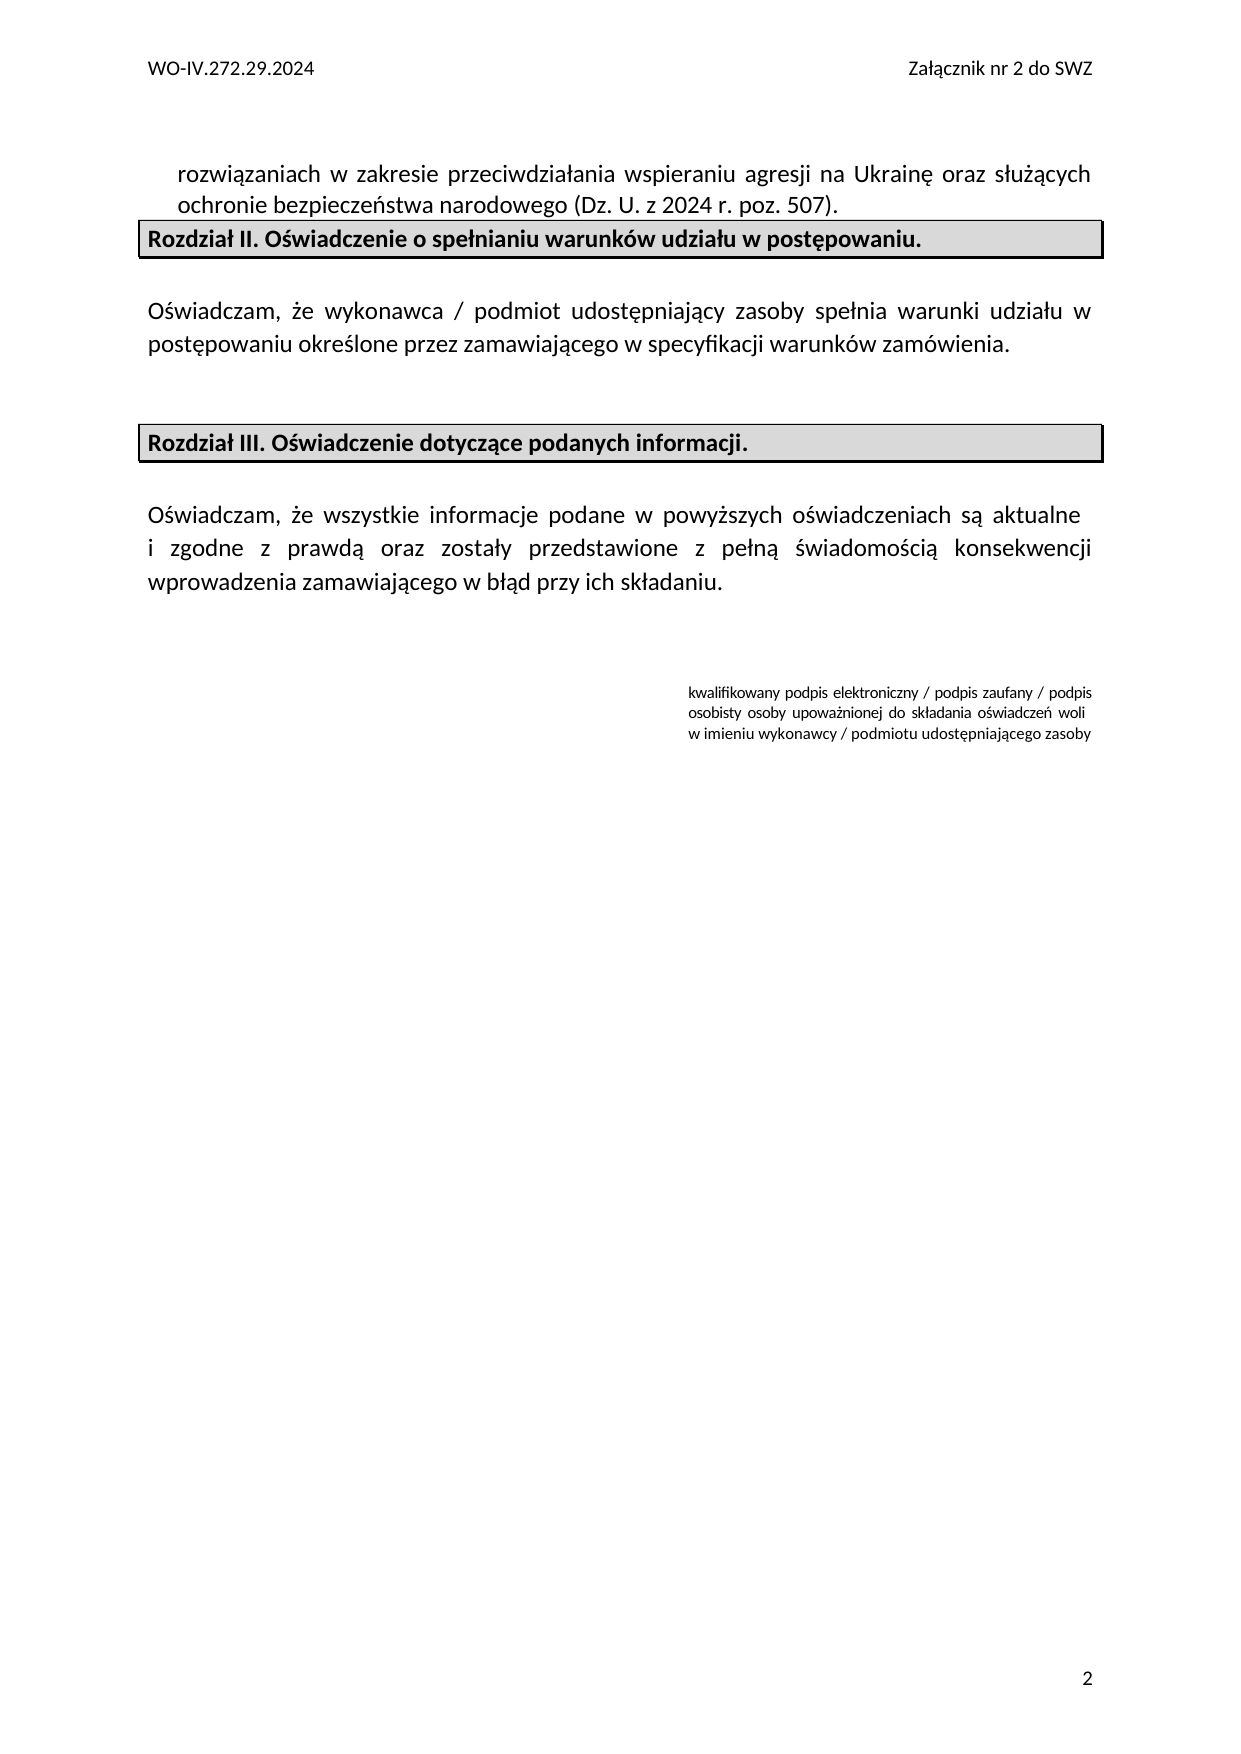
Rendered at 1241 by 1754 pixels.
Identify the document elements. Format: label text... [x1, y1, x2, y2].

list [148, 157, 1092, 219]
text Rozdział II. Oświadczenie o spełnianiu warunków udziału w postępowaniu. [140, 221, 1101, 256]
text Rozdział III. Oświadczenie dotyczące podanych informacji. [140, 425, 1101, 460]
text kwalifikowany podpis elektroniczny / podpis zaufany / podpis osobisty osoby upoważnionej do składania oświadczeń woli w imieniu wykonawcy / podmiotu udostępniającego zasoby [688, 682, 1092, 743]
text Oświadczam, że wszystkie informacje podane w powyższych oświadczeniach są aktualne i zgodne z prawdą oraz zostały przedstawione z pełną świadomością konsekwencji wprowadzenia zamawiającego w błąd przy ich składaniu. [148, 496, 1092, 596]
text Oświadczam, że wykonawca / podmiot udostępniający zasoby spełnia warunki udziału w postępowaniu określone przez zamawiającego w specyfikacji warunków zamówienia. [148, 292, 1092, 359]
